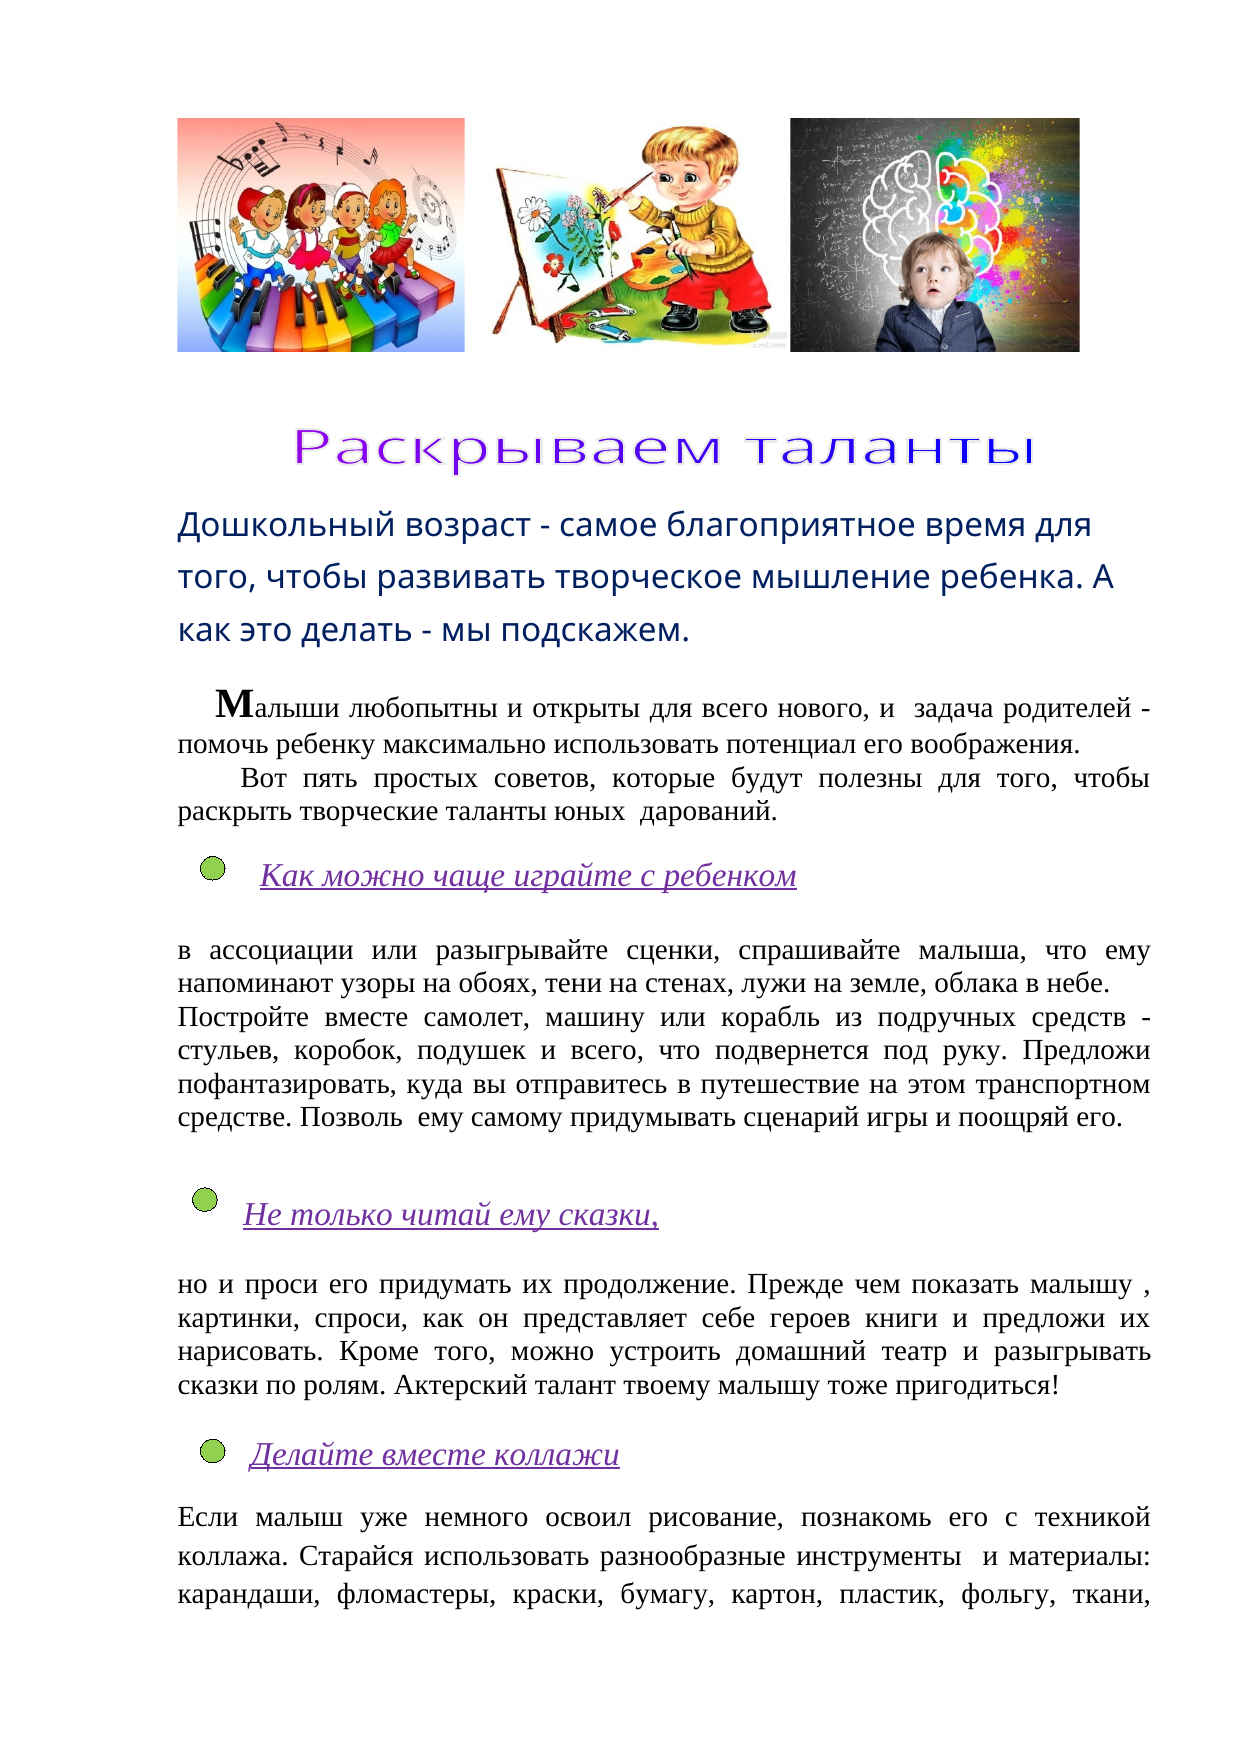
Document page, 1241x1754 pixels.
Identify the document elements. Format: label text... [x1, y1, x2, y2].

text Делайте вместе коллажи [177, 1434, 1152, 1472]
picture [790, 118, 1080, 352]
text Не только читай ему сказки, [177, 1194, 1152, 1233]
text но и проси его придумать их продолжение. Прежде чем показать малышу , картинки, спроси, как он представляет себе героев книги и предложи их нарисовать. Кроме того, можно устроить домашний театр и разыгрывать сказки по ролям. Актерский талант твоему малышу тоже пригодиться! [177, 1266, 1152, 1401]
text Дошкольный возраст - самое благоприятное время для того, чтобы развивать творческое мышление ребенка. А как это делать - мы подскажем. [177, 501, 1152, 651]
text Вот пять простых советов, которые будут полезны для того, чтобы раскрыть творческие таланты юных дарований. [177, 760, 1152, 827]
text Как можно чаще играйте с ребенком [177, 855, 1152, 893]
text в ассоциации или разыгрывайте сценки, спрашивайте малыша, что ему напоминают узоры на обоях, тени на стенах, лужи на земле, облака в небе. [177, 932, 1152, 999]
text Постройте вместе самолет, машину или корабль из подручных средств - стульев, коробок, подушек и всего, что подвернется под руку. Предложи пофантазировать, куда вы отправитесь в путешествие на этом транспортном средстве. Позволь ему самому придумывать сценарий игры и поощряй его. [177, 999, 1152, 1133]
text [177, 1499, 1152, 1610]
picture [177, 118, 465, 352]
text Малыши любопытны и открыты для всего нового, и задача родителей - помочь ребенку максимально использовать потенциал его воображения. [177, 678, 1152, 760]
picture [473, 114, 789, 352]
